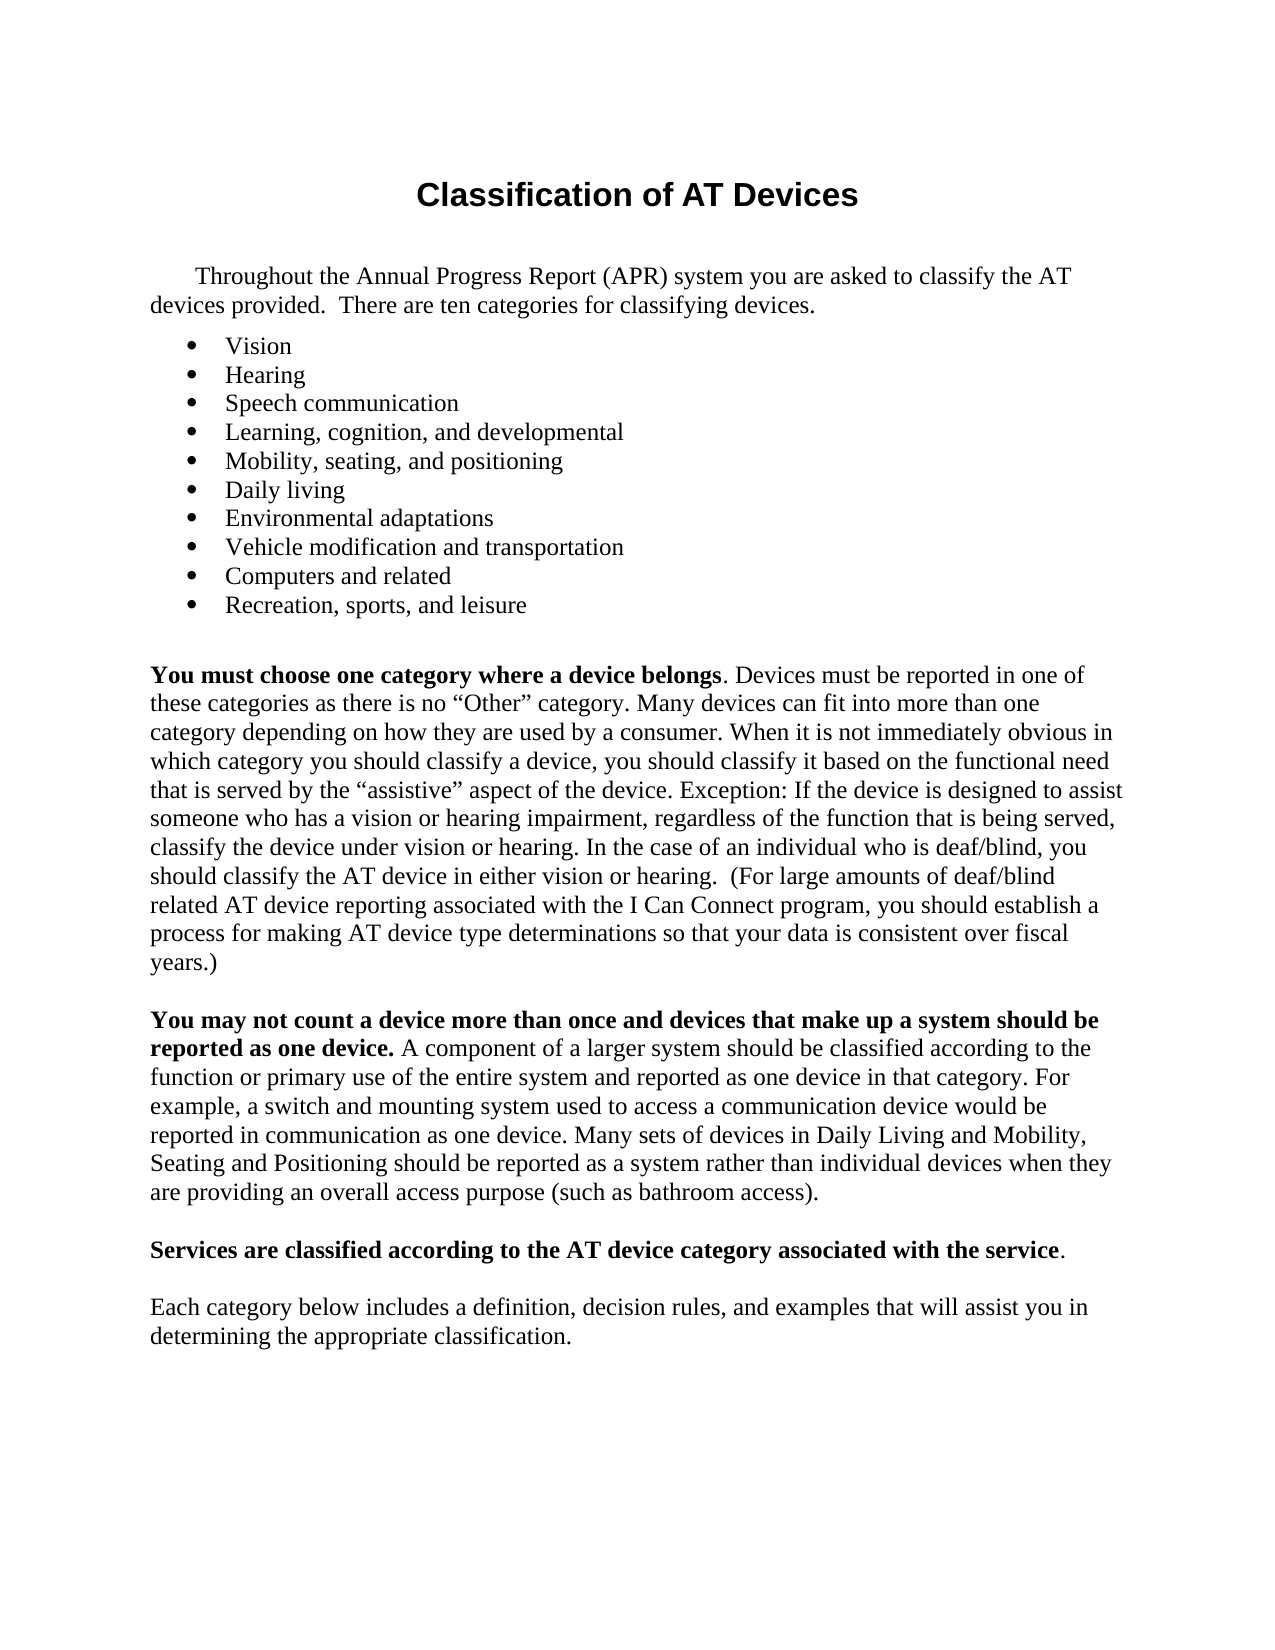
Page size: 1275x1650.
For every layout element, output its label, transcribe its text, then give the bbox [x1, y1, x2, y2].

text Services are classified according to the AT device category associated with the service. [150, 1235, 1125, 1263]
list Vehicle modification and transportation [187, 532, 1125, 561]
list Daily living [187, 475, 1125, 503]
list Computers and related [187, 561, 1125, 590]
list Vision [187, 331, 1125, 360]
list Environmental adaptations [187, 503, 1125, 532]
list Mobility, seating, and positioning [187, 446, 1125, 475]
text You may not count a device more than once and devices that make up a system should be reported as one device. A component of a larger system should be classified according to the function or primary use of the entire system and reported as one device in that category. For example, a switch and mounting system used to access a communication device would be reported in communication as one device. Many sets of devices in Daily Living and Mobility, Seating and Positioning should be reported as a system rather than individual devices when they are providing an overall access purpose (such as bathroom access). [150, 1005, 1125, 1206]
text Each category below includes a definition, decision rules, and examples that will assist you in determining the appropriate classification. [150, 1292, 1125, 1350]
list Speech communication [187, 388, 1125, 417]
list Hearing [187, 360, 1125, 388]
list Recreation, sports, and leisure [187, 590, 1125, 618]
subtitle Classification of AT Devices [150, 175, 1125, 213]
list Learning, cognition, and developmental [187, 417, 1125, 446]
text Throughout the Annual Progress Report (APR) system you are asked to classify the AT devices provided. There are ten categories for classifying devices. [150, 261, 1125, 318]
text You must choose one category where a device belongs. Devices must be reported in one of these categories as there is no “Other” category. Many devices can fit into more than one category depending on how they are used by a consumer. When it is not immediately obvious in which category you should classify a device, you should classify it based on the functional need that is served by the “assistive” aspect of the device. Exception: If the device is designed to assist someone who has a vision or hearing impairment, regardless of the function that is being served, classify the device under vision or hearing. In the case of an individual who is deaf/blind, you should classify the AT device in either vision or hearing. (For large amounts of deaf/blind related AT device reporting associated with the I Can Connect program, you should establish a process for making AT device type determinations so that your data is consistent over fiscal years.) [150, 660, 1125, 976]
